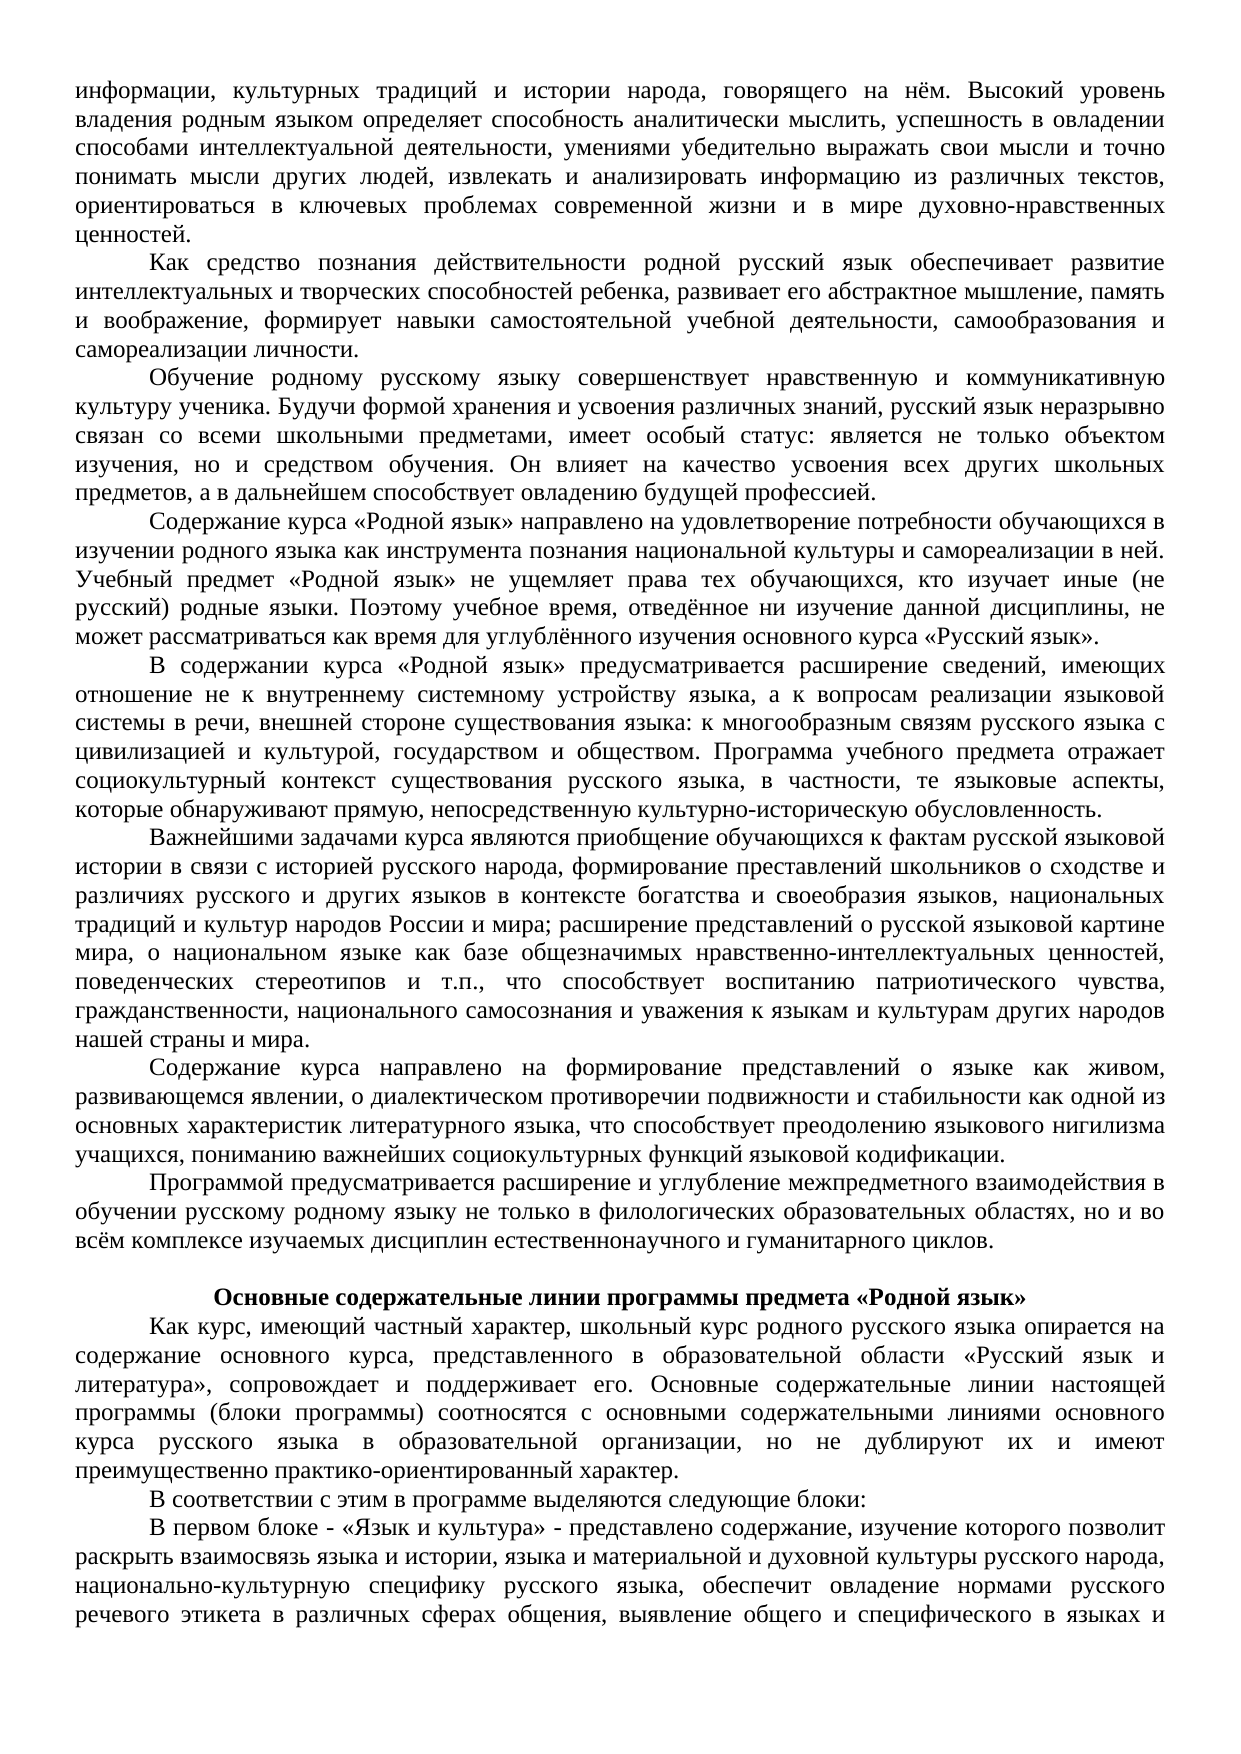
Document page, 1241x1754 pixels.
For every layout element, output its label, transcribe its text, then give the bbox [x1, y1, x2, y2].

text Основные содержательные линии программы предмета «Родной язык» [75, 1282, 1165, 1311]
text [75, 1512, 1165, 1627]
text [75, 75, 1165, 247]
text В соответствии с этим в программе выделяются следующие блоки: [75, 1484, 1165, 1512]
text Как курс, имеющий частный характер, школьный курс родного русского языка опирается на содержание основного курса, представленного в образовательной области «Русский язык и литература», сопровождает и поддерживает его. Основные содержательные линии настоящей программы (блоки программы) соотносятся с основными содержательными линиями основного курса русского языка в образовательной организации, но не дублируют их и имеют преимущественно практико-ориентированный характер. [75, 1311, 1165, 1484]
text Обучение родному русскому языку совершенствует нравственную и коммуникативную культуру ученика. Будучи формой хранения и усвоения различных знаний, русский язык неразрывно связан со всеми школьными предметами, имеет особый статус: является не только объектом изучения, но и средством обучения. Он влияет на качество усвоения всех других школьных предметов, а в дальнейшем способствует овладению будущей профессией. [75, 362, 1165, 506]
text Содержание курса направлено на формирование представлений о языке как живом, развивающемся явлении, о диалектическом противоречии подвижности и стабильности как одной из основных характеристик литературного языка, что способствует преодолению языкового нигилизма учащихся, пониманию важнейших социокультурных функций языковой кодификации. [75, 1052, 1165, 1167]
text Содержание курса «Родной язык» направлено на удовлетворение потребности обучающихся в изучении родного языка как инструмента познания национальной культуры и самореализации в ней. Учебный предмет «Родной язык» не ущемляет права тех обучающихся, кто изучает иные (не русский) родные языки. Поэтому учебное время, отведённое ни изучение данной дисциплины, не может рассматриваться как время для углублённого изучения основного курса «Русский язык». [75, 506, 1165, 650]
text В содержании курса «Родной язык» предусматривается расширение сведений, имеющих отношение не к внутреннему системному устройству языка, а к вопросам реализации языковой системы в речи, внешней стороне существования языка: к многообразным связям русского языка с цивилизацией и культурой, государством и обществом. Программа учебного предмета отражает социокультурный контекст существования русского языка, в частности, те языковые аспекты, которые обнаруживают прямую, непосредственную культурно-историческую обусловленность. [75, 650, 1165, 822]
text Важнейшими задачами курса являются приобщение обучающихся к фактам русской языковой истории в связи с историей русского народа, формирование преставлений школьников о сходстве и различиях русского и других языков в контексте богатства и своеобразия языков, национальных традиций и культур народов России и мира; расширение представлений о русской языковой картине мира, о национальном языке как базе общезначимых нравственно-интеллектуальных ценностей, поведенческих стереотипов и т.п., что способствует воспитанию патриотического чувства, гражданственности, национального самосознания и уважения к языкам и культурам других народов нашей страны и мира. [75, 822, 1165, 1052]
text Программой предусматривается расширение и углубление межпредметного взаимодействия в обучении русскому родному языку не только в филологических образовательных областях, но и во всём комплексе изучаемых дисциплин естественнонаучного и гуманитарного циклов. [75, 1167, 1165, 1254]
text Как средство познания действительности родной русский язык обеспечивает развитие интеллектуальных и творческих способностей ребенка, развивает его абстрактное мышление, память и воображение, формирует навыки самостоятельной учебной деятельности, самообразования и самореализации личности. [75, 247, 1165, 362]
